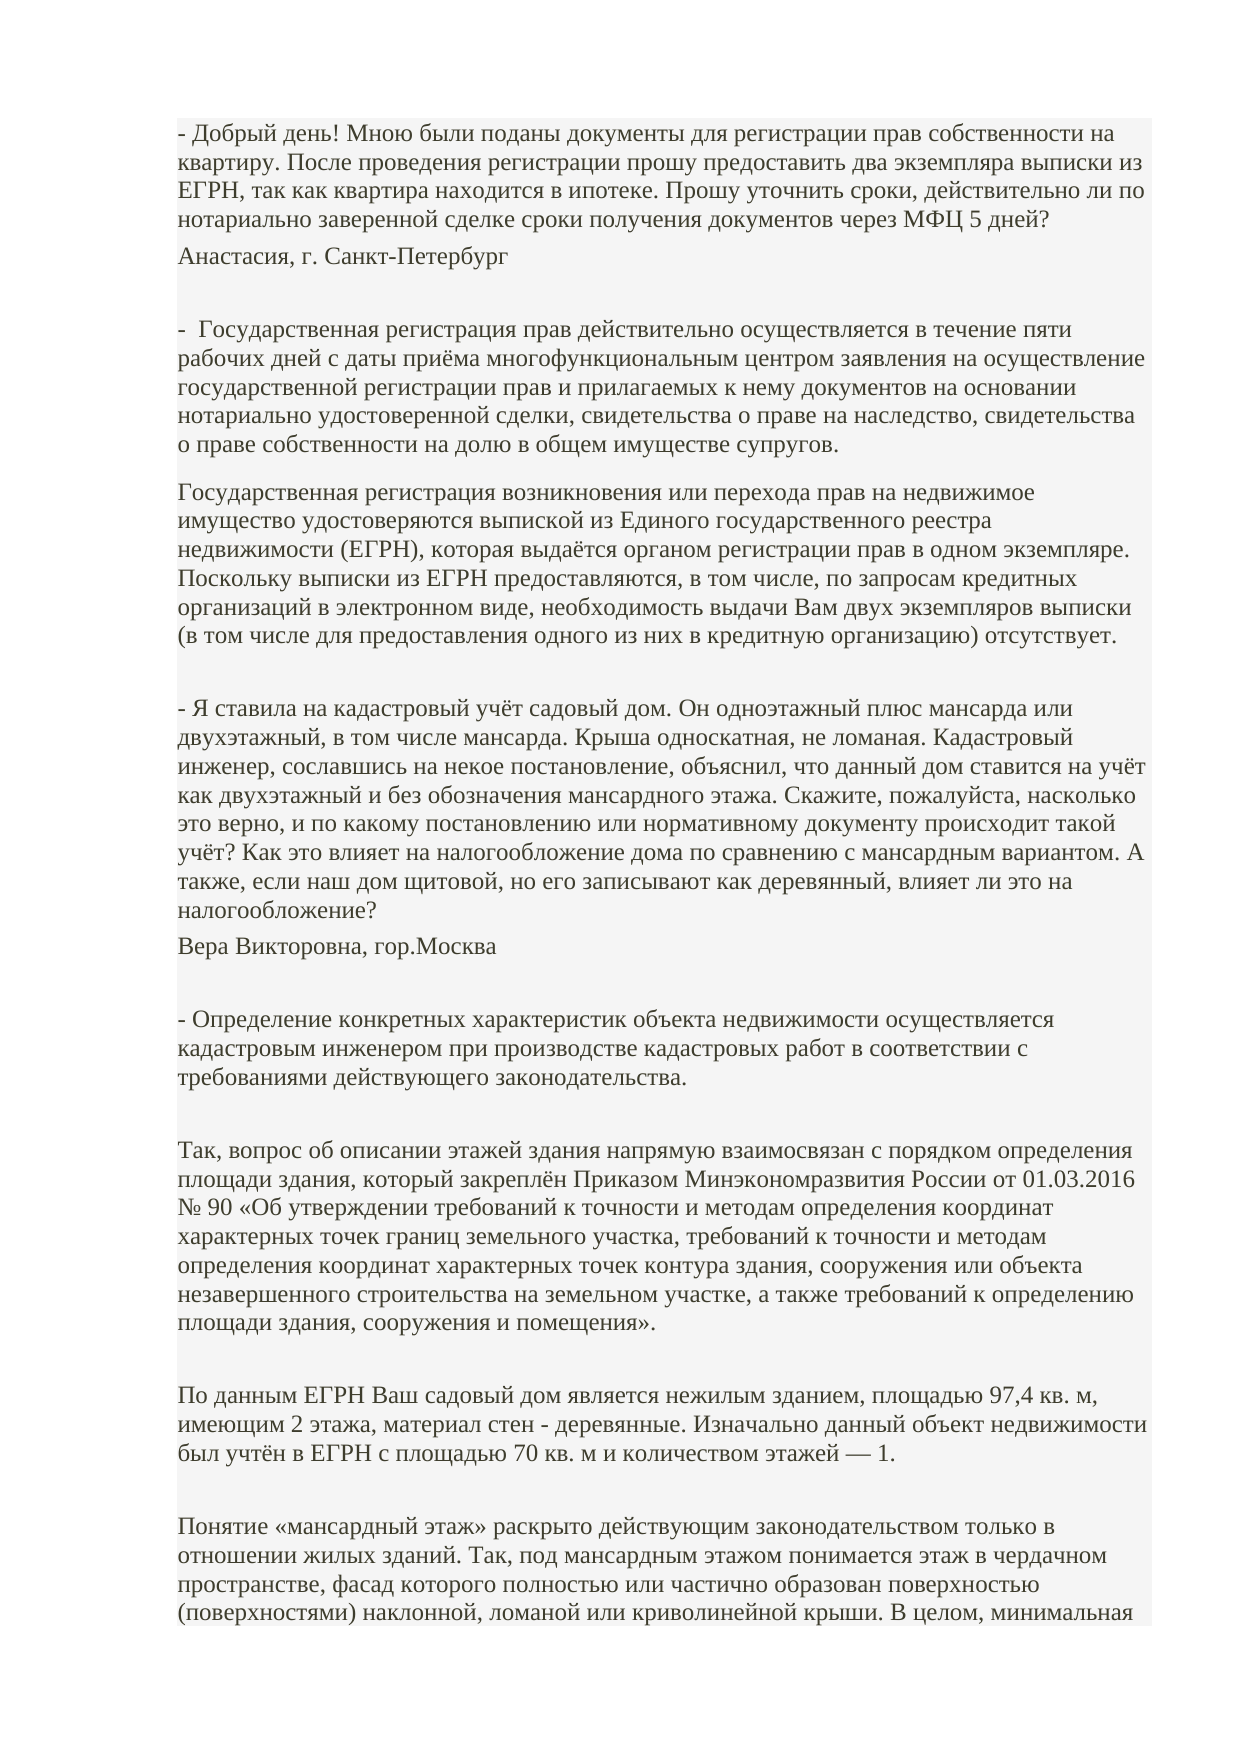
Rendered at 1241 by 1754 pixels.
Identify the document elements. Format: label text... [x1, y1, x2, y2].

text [177, 1511, 1152, 1626]
text Государственная регистрация возникновения или перехода прав на недвижимое имущество удостоверяются выпиской из Единого государственного реестра недвижимости (ЕГРН), которая выдаётся органом регистрации прав в одном экземпляре. Поскольку выписки из ЕГРН предоставляются, в том числе, по запросам кредитных организаций в электронном виде, необходимость выдачи Вам двух экземпляров выписки (в том числе для предоставления одного из них в кредитную организацию) отсутствует. [177, 477, 1152, 649]
text Так, вопрос об описании этажей здания напрямую взаимосвязан с порядком определения площади здания, который закреплён Приказом Минэкономразвития России от 01.03.2016 № 90 «Об утверждении требований к точности и методам определения координат характерных точек границ земельного участка, требований к точности и методам определения координат характерных точек контура здания, сооружения или объекта незавершенного строительства на земельном участке, а также требований к определению площади здания, сооружения и помещения». [177, 1135, 1152, 1336]
text По данным ЕГРН Ваш садовый дом является нежилым зданием, площадью 97,4 кв. м, имеющим 2 этажа, материал стен - деревянные. Изначально данный объект недвижимости был учтён в ЕГРН с площадью 70 кв. м и количеством этажей — 1. [177, 1381, 1152, 1467]
text - Я ставила на кадастровый учёт садовый дом. Он одноэтажный плюс мансарда или двухэтажный, в том числе мансарда. Крыша односкатная, не ломаная. Кадастровый инженер, сославшись на некое постановление, объяснил, что данный дом ставится на учёт как двухэтажный и без обозначения мансардного этажа. Скажите, пожалуйста, насколько это верно, и по какому постановлению или нормативному документу происходит такой учёт? Как это влияет на налогообложение дома по сравнению с мансардным вариантом. А также, если наш дом щитовой, но его записывают как деревянный, влияет ли это на налогообложение? [177, 693, 1152, 923]
text Вера Викторовна, гор.Москва [177, 931, 1152, 960]
text Анастасия, г. Санкт-Петербург [177, 241, 1152, 270]
text - Государственная регистрация прав действительно осуществляется в течение пяти рабочих дней с даты приёма многофункциональным центром заявления на осуществление государственной регистрации прав и прилагаемых к нему документов на основании нотариально удостоверенной сделки, свидетельства о праве на наследство, свидетельства о праве собственности на долю в общем имуществе супругов. [177, 314, 1152, 458]
text - Определение конкретных характеристик объекта недвижимости осуществляется кадастровым инженером при производстве кадастровых работ в соответствии с требованиями действующего законодательства. [177, 1004, 1152, 1091]
text - Добрый день! Мною были поданы документы для регистрации прав собственности на квартиру. После проведения регистрации прошу предоставить два экземпляра выписки из ЕГРН, так как квартира находится в ипотеке. Прошу уточнить сроки, действительно ли по нотариально заверенной сделке сроки получения документов через МФЦ 5 дней? [177, 118, 1152, 233]
